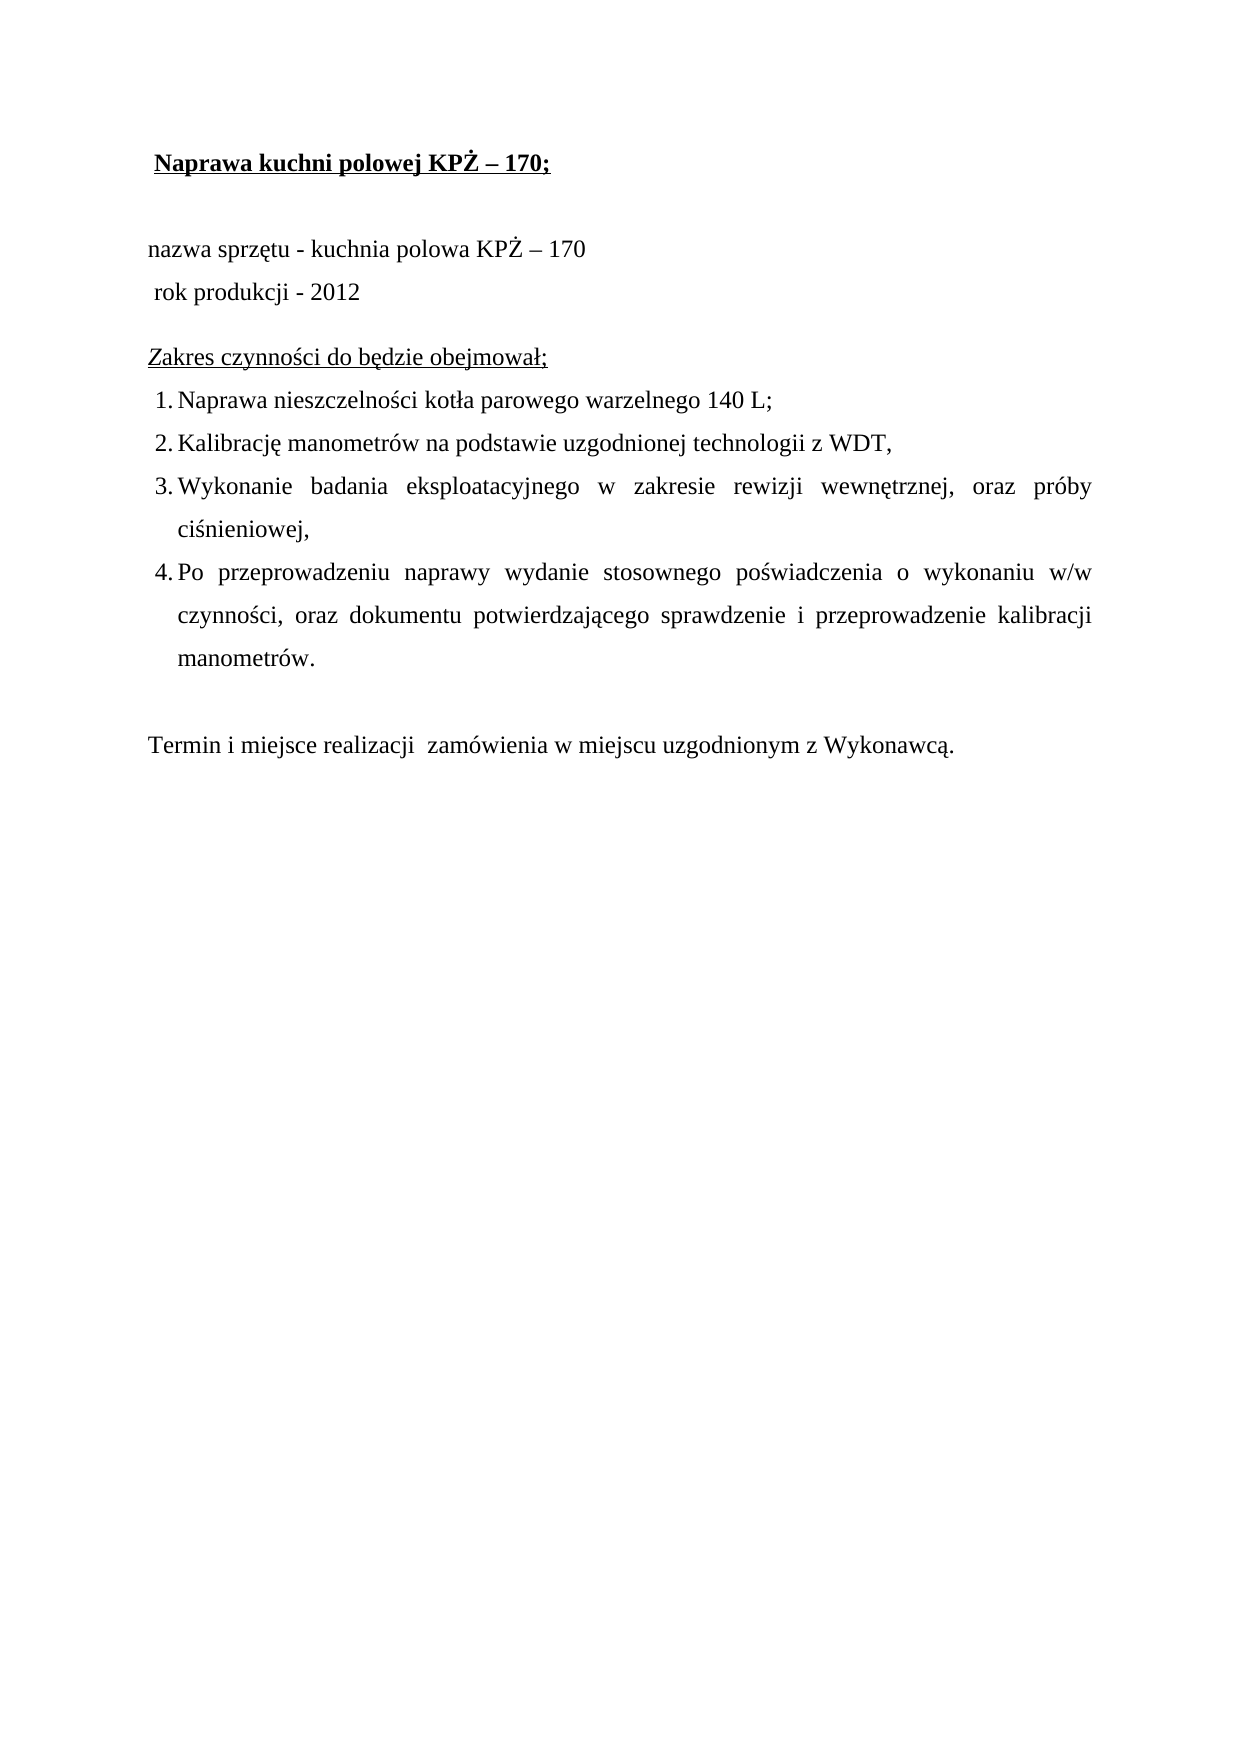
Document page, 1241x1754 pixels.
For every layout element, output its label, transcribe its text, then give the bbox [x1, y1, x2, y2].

text Termin i miejsce realizacji zamówienia w miejscu uzgodnionym z Wykonawcą. [148, 730, 1093, 758]
list Wykonanie badania eksploatacyjnego w zakresie rewizji wewnętrznej, oraz próby ciśnieniowej, [154, 471, 1093, 543]
text Zakres czynności do będzie obejmował; [148, 342, 1093, 370]
text rok produkcji - 2012 [148, 277, 1093, 306]
list Naprawa nieszczelności kotła parowego warzelnego 140 L; [154, 385, 1093, 413]
list Kalibrację manometrów na podstawie uzgodnionej technologii z WDT, [154, 428, 1093, 457]
text nazwa sprzętu - kuchnia polowa KPŻ – 170 [148, 234, 1093, 263]
list Po przeprowadzeniu naprawy wydanie stosownego poświadczenia o wykonaniu w/w czynności, oraz dokumentu potwierdzającego sprawdzenie i przeprowadzenie kalibracji manometrów. [154, 557, 1093, 672]
text Naprawa kuchni polowej KPŻ – 170; [148, 148, 1093, 176]
